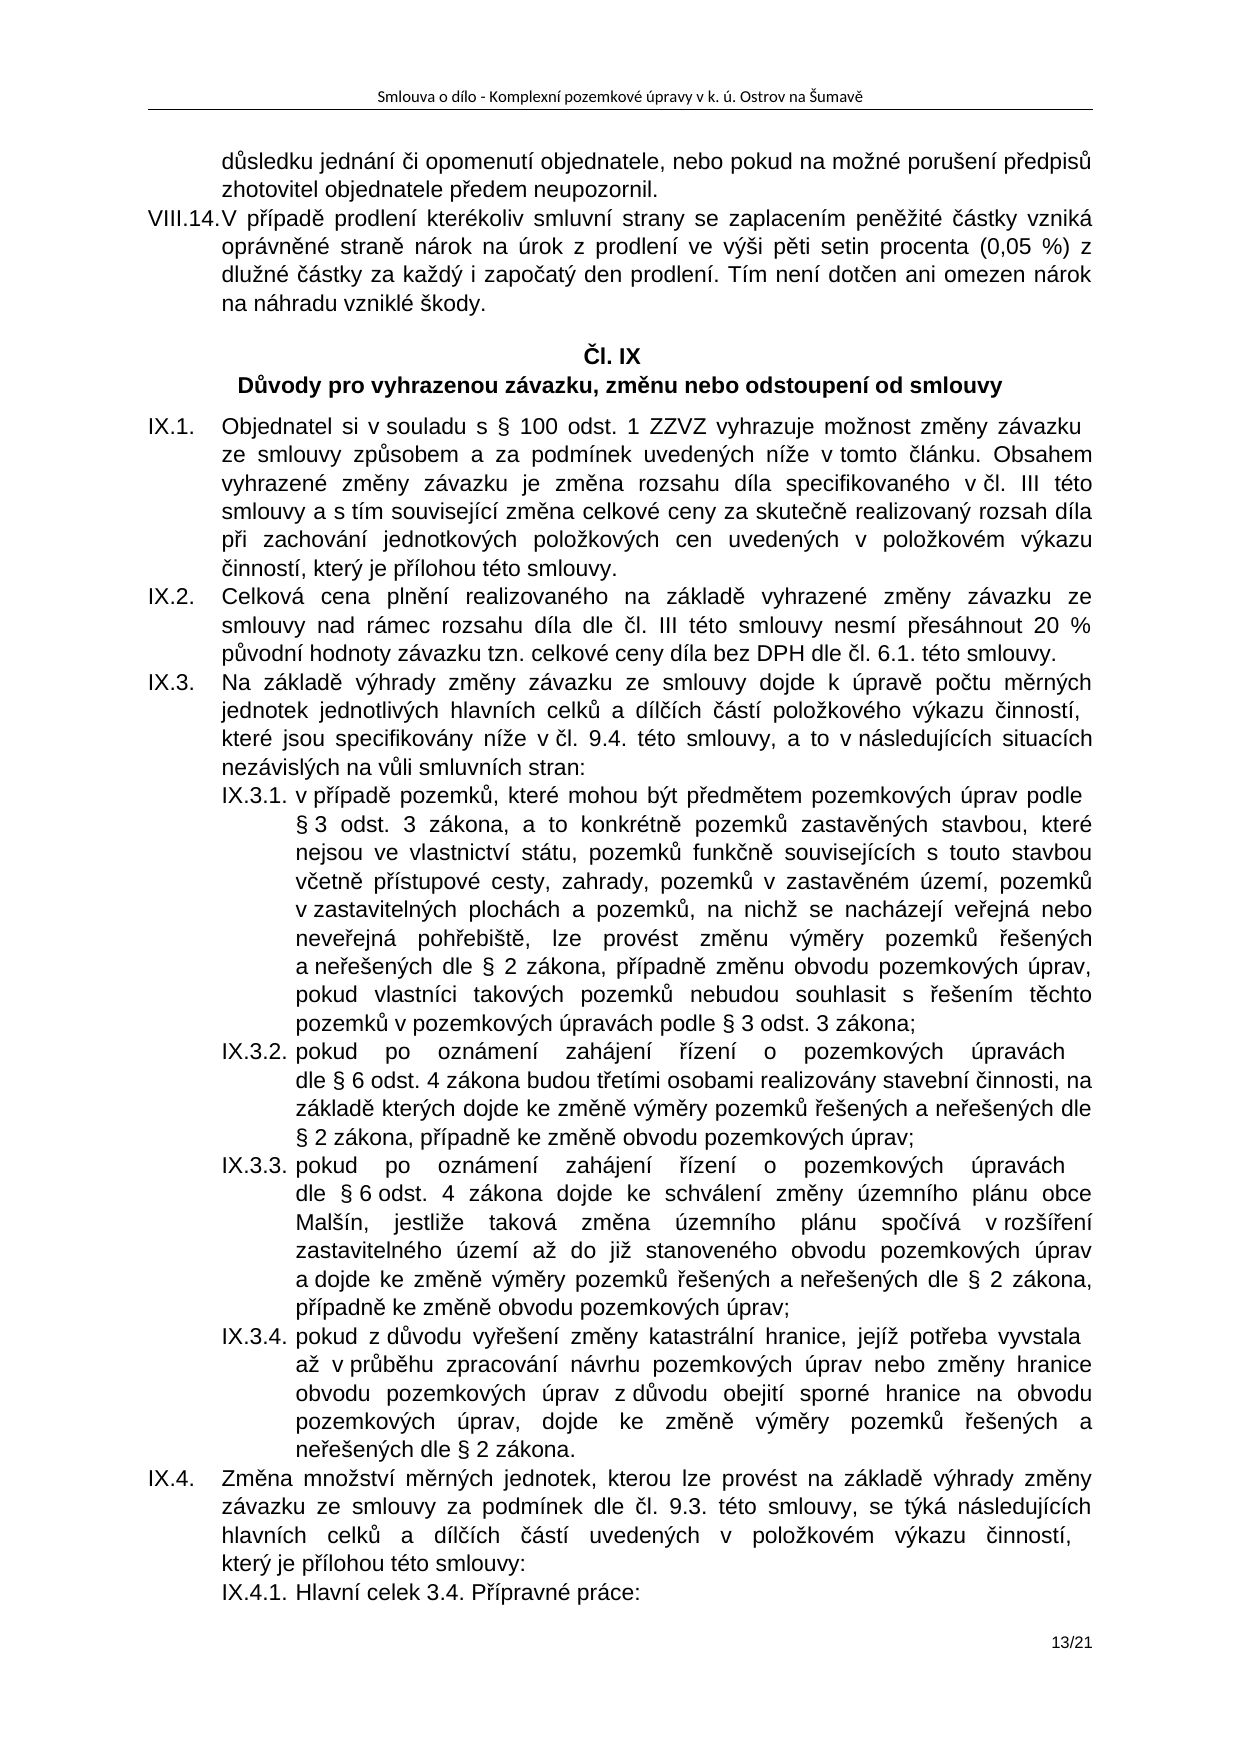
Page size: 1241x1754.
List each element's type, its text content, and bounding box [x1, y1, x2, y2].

list Změna množství měrných jednotek, kterou lze provést na základě výhrady změny závazku ze smlouvy za podmínek dle čl. 9.3. této smlouvy, se týká následujících hlavních celků a dílčích částí uvedených v položkovém výkazu činností, který je přílohou této smlouvy: [148, 1465, 1093, 1576]
list Na základě výhrady změny závazku ze smlouvy dojde k úpravě počtu měrných jednotek jednotlivých hlavních celků a dílčích částí položkového výkazu činností, které jsou specifikovány níže v čl. 9.4. této smlouvy, a to v následujících situacích nezávislých na vůli smluvních stran: [148, 668, 1093, 780]
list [148, 148, 1093, 202]
text Hlavní celek 3.4. Přípravné práce: [221, 1578, 1093, 1605]
list Celková cena plnění realizovaného na základě vyhrazené změny závazku ze smlouvy nad rámec rozsahu díla dle čl. III této smlouvy nesmí přesáhnout 20 % původní hodnoty závazku tzn. celkové ceny díla bez DPH dle čl. 6.1. této smlouvy. [148, 583, 1093, 666]
text pokud z důvodu vyřešení změny katastrální hranice, jejíž potřeba vyvstala až v průběhu zpracování návrhu pozemkových úprav nebo změny hranice obvodu pozemkových úprav z důvodu obejití sporné hranice na obvodu pozemkových úprav, dojde ke změně výměry pozemků řešených a neřešených dle § 2 zákona. [221, 1323, 1093, 1463]
text pokud po oznámení zahájení řízení o pozemkových úpravách dle § 6 odst. 4 zákona budou třetími osobami realizovány stavební činnosti, na základě kterých dojde ke změně výměry pozemků řešených a neřešených dle § 2 zákona, případně ke změně obvodu pozemkových úprav; [221, 1038, 1093, 1150]
text Důvody pro vyhrazenou závazku, změnu nebo odstoupení od smlouvy [148, 343, 1093, 398]
list Objednatel si v souladu s § 100 odst. 1 ZZVZ vyhrazuje možnost změny závazku ze smlouvy způsobem a za podmínek uvedených níže v tomto článku. Obsahem vyhrazené změny závazku je změna rozsahu díla specifikovaného v čl. III této smlouvy a s tím související změna celkové ceny za skutečně realizovaný rozsah díla při zachování jednotkových položkových cen uvedených v položkovém výkazu činností, který je přílohou této smlouvy. [148, 413, 1093, 581]
text pokud po oznámení zahájení řízení o pozemkových úpravách dle § 6 odst. 4 zákona dojde ke schválení změny územního plánu obce Malšín, jestliže taková změna územního plánu spočívá v rozšíření zastavitelného území až do již stanoveného obvodu pozemkových úprav a dojde ke změně výměry pozemků řešených a neřešených dle § 2 zákona, případně ke změně obvodu pozemkových úprav; [221, 1152, 1093, 1321]
text v případě pozemků, které mohou být předmětem pozemkových úprav podle § 3 odst. 3 zákona, a to konkrétně pozemků zastavěných stavbou, které nejsou ve vlastnictví státu, pozemků funkčně souvisejících s touto stavbou včetně přístupové cesty, zahrady, pozemků v zastavěném území, pozemků v zastavitelných plochách a pozemků, na nichž se nacházejí veřejná nebo neveřejná pohřebiště, lze provést změnu výměry pozemků řešených a neřešených dle § 2 zákona, případně změnu obvodu pozemkových úprav, pokud vlastníci takových pozemků nebudou souhlasit s řešením těchto pozemků v pozemkových úpravách podle § 3 odst. 3 zákona; [221, 782, 1093, 1036]
list V případě prodlení kterékoliv smluvní strany se zaplacením peněžité částky vzniká oprávněné straně nárok na úrok z prodlení ve výši pěti setin procenta (0,05 %) z dlužné částky za každý i započatý den prodlení. Tím není dotčen ani omezen nárok na náhradu vzniklé škody. [148, 204, 1093, 316]
